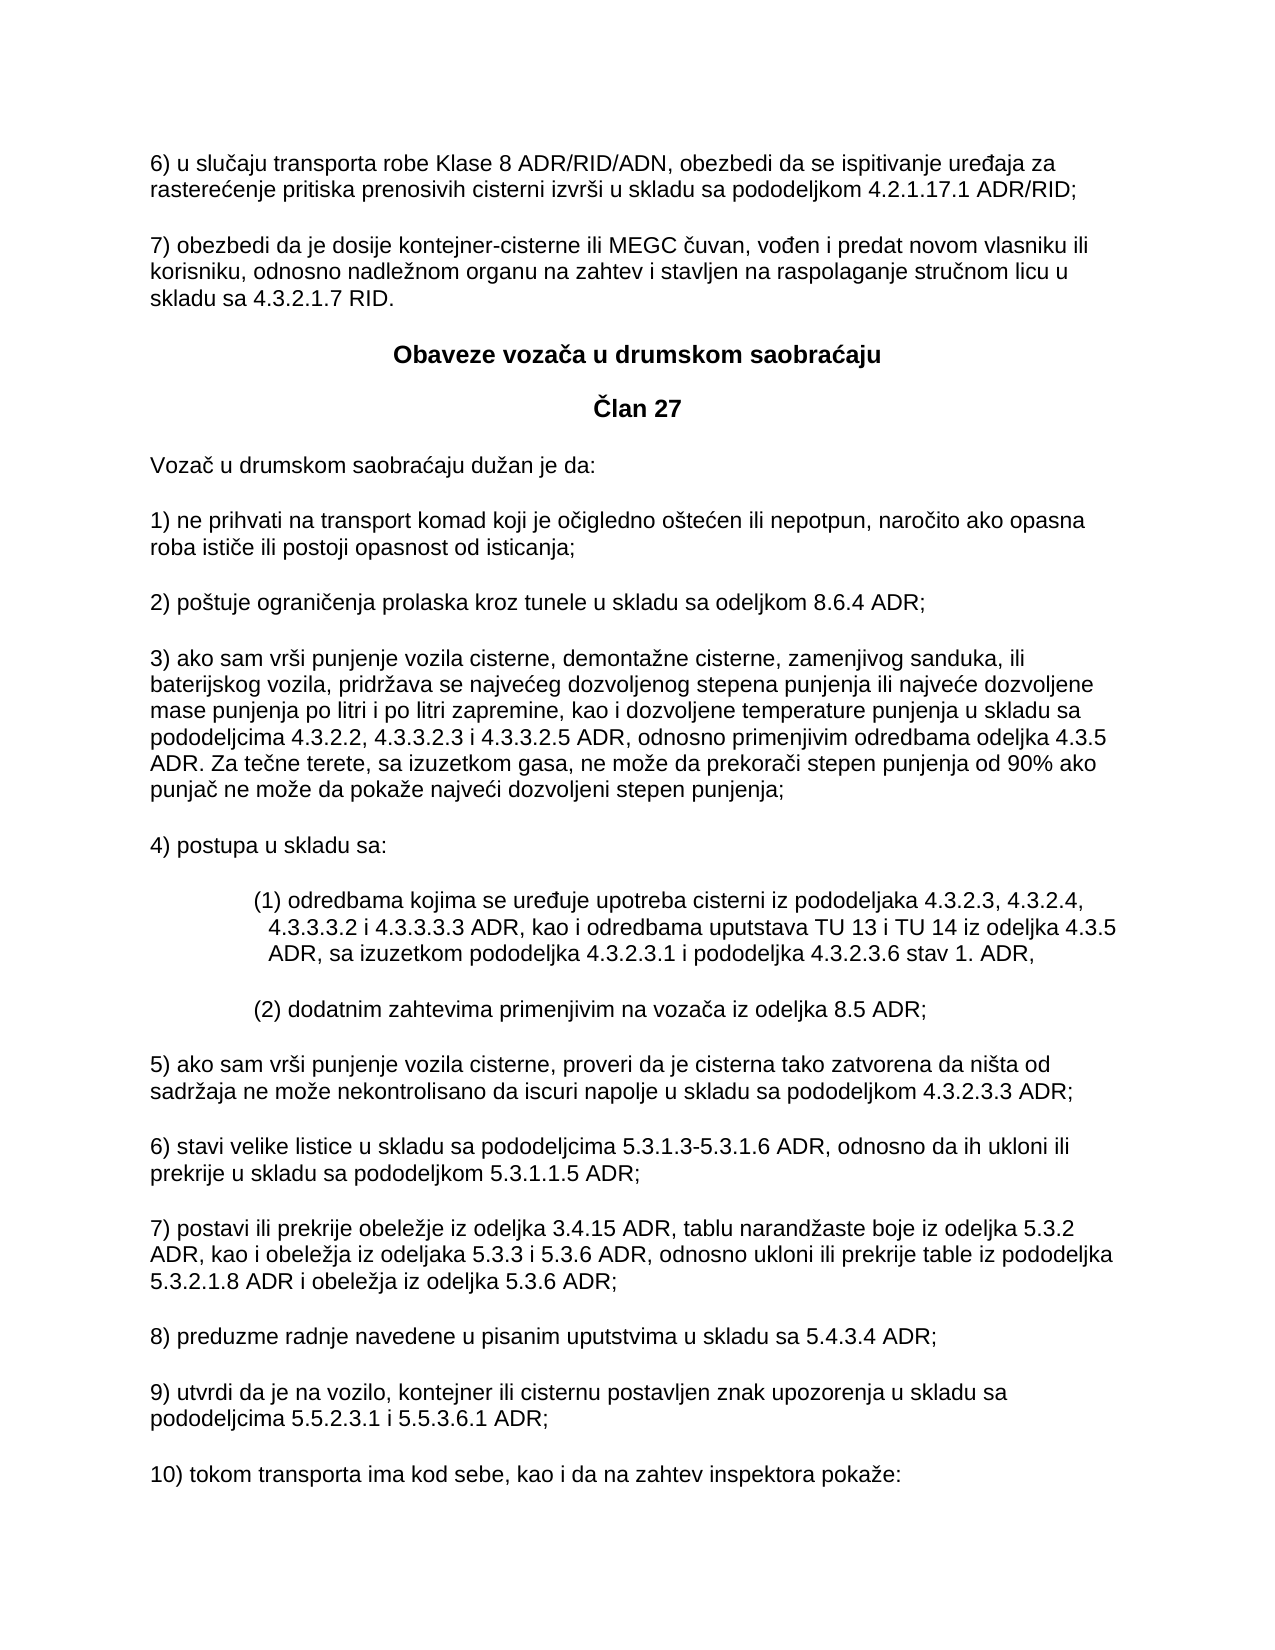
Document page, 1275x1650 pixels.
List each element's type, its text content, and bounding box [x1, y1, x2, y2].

text 1) ne prihvati na transport komad koji je očigledno oštećen ili nepotpun, naročito ako opasna roba ističe ili postoji opasnost od isticanja; [150, 507, 1125, 560]
text 3) ako sam vrši punjenje vozila cisterne, demontažne cisterne, zamenjivog sanduka, ili baterijskog vozila, pridržava se najvećeg dozvoljenog stepena punjenja ili najveće dozvoljene mase punjenja po litri i po litri zapremine, kao i dozvoljene temperature punjenja u skladu sa pododeljcima 4.3.2.2, 4.3.3.2.3 i 4.3.3.2.5 ADR, odnosno primenjivim odredbama odeljka 4.3.5 ADR. Za tečne terete, sa izuzetkom gasa, ne može da prekorači stepen punjenja od 90% ako punjač ne može da pokaže najveći dozvoljeni stepen punjenja; [150, 645, 1125, 803]
text 2) poštuje ograničenja prolaska kroz tunele u skladu sa odeljkom 8.6.4 ADR; [150, 589, 1125, 616]
text 9) utvrdi da je na vozilo, kontejner ili cisternu postavljen znak upozorenja u skladu sa pododeljcima 5.5.2.3.1 i 5.5.3.6.1 ADR; [150, 1379, 1125, 1431]
text 6) u slučaju transporta robe Klase 8 ADR/RID/ADN, obezbedi da se ispitivanje uređaja za rasterećenje pritiska prenosivih cisterni izvrši u skladu sa pododeljkom 4.2.1.17.1 ADR/RID; [150, 150, 1125, 203]
text Član 27 [150, 394, 1125, 423]
text 7) postavi ili prekrije obeležje iz odeljka 3.4.15 ADR, tablu narandžaste boje iz odeljka 5.3.2 ADR, kao i obeležja iz odeljaka 5.3.3 i 5.3.6 ADR, odnosno ukloni ili prekrije table iz pododeljka 5.3.2.1.8 ADR i obeležja iz odeljka 5.3.6 ADR; [150, 1215, 1125, 1294]
text Vozač u drumskom saobraćaju dužan je da: [150, 452, 1125, 478]
text 5) ako sam vrši punjenje vozila cisterne, proveri da je cisterna tako zatvorena da ništa od sadržaja ne može nekontrolisano da iscuri napolje u skladu sa pododeljkom 4.3.2.3.3 ADR; [150, 1051, 1125, 1104]
text 7) obezbedi da je dosije kontejner-cisterne ili MEGC čuvan, vođen i predat novom vlasniku ili korisniku, odnosno nadležnom organu na zahtev i stavljen na raspolaganje stručnom licu u skladu sa 4.3.2.1.7 RID. [150, 232, 1125, 311]
text 4) postupa u skladu sa: [150, 832, 1125, 858]
text Obaveze vozača u drumskom saobraćaju [150, 340, 1125, 369]
text 10) tokom transporta ima kod sebe, kao i da na zahtev inspektora pokaže: [150, 1461, 1125, 1487]
text 8) preduzme radnje navedene u pisanim uputstvima u skladu sa 5.4.3.4 ADR; [150, 1323, 1125, 1349]
text (2) dodatnim zahtevima primenjivim na vozača iz odeljka 8.5 ADR; [253, 996, 1125, 1022]
text (1) odredbama kojima se uređuje upotreba cisterni iz pododeljaka 4.3.2.3, 4.3.2.4, 4.3.3.3.2 i 4.3.3.3.3 ADR, kao i odredbama uputstava TU 13 i TU 14 iz odeljka 4.3.5 ADR, sa izuzetkom pododeljka 4.3.2.3.1 i pododeljka 4.3.2.3.6 stav 1. ADR, [253, 887, 1125, 967]
text 6) stavi velike listice u skladu sa pododeljcima 5.3.1.3-5.3.1.6 ADR, odnosno da ih ukloni ili prekrije u skladu sa pododeljkom 5.3.1.1.5 ADR; [150, 1133, 1125, 1186]
